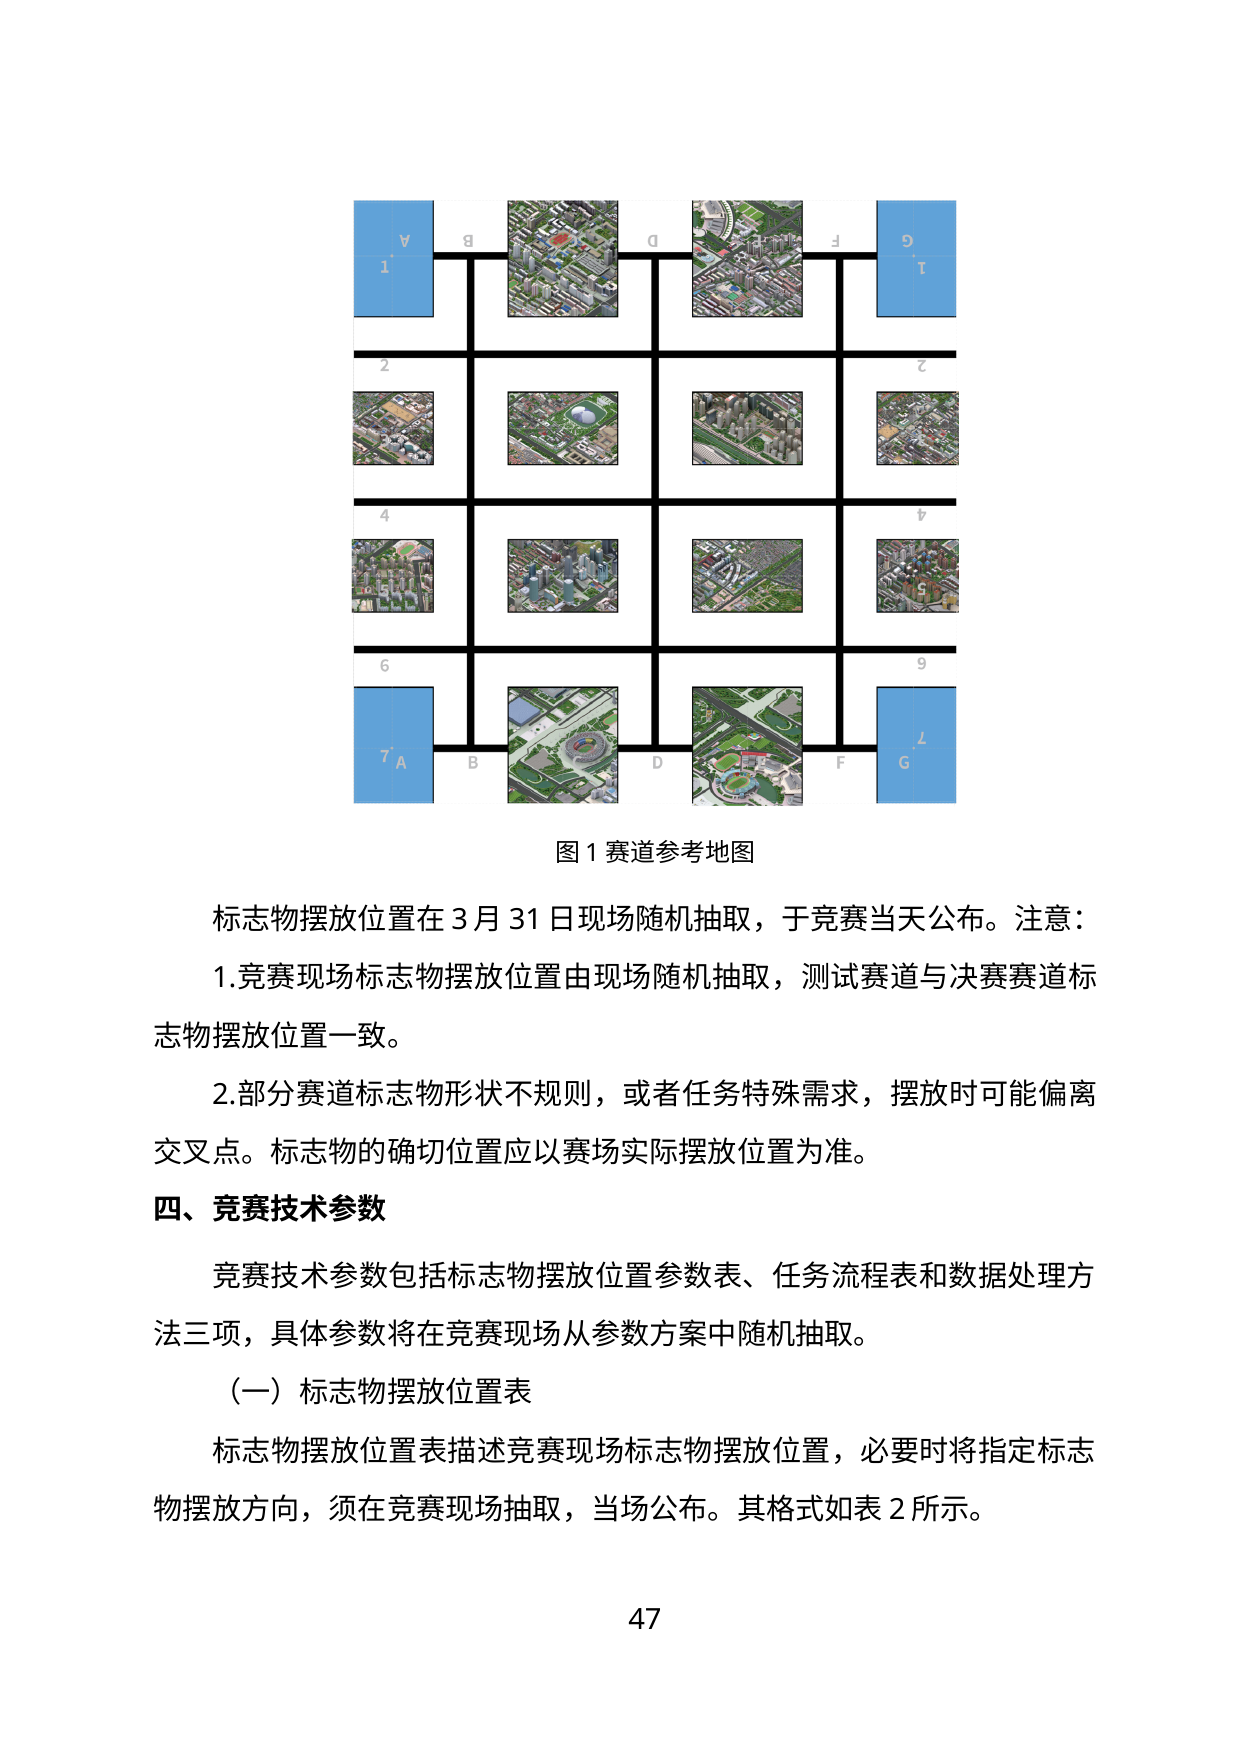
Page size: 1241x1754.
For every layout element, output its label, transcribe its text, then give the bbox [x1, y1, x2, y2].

text 标志物摆放位置在3月31日现场随机抽取，于竞赛当天公布。注意： [153, 883, 1098, 941]
text 四、竞赛技术参数 [153, 1174, 1098, 1239]
text 图1 赛道参考地图 [153, 818, 1098, 883]
text 1.竞赛现场标志物摆放位置由现场随机抽取，测试赛道与决赛赛道标志物摆放位置一致。 [153, 941, 1098, 1058]
text 2.部分赛道标志物形状不规则，或者任务特殊需求，摆放时可能偏离交叉点。标志物的确切位置应以赛场实际摆放位置为准。 [153, 1058, 1098, 1174]
text 标志物摆放位置表描述竞赛现场标志物摆放位置，必要时将指定标志物摆放方向，须在竞赛现场抽取，当场公布。其格式如表2所示。 [153, 1414, 1098, 1531]
text 竞赛技术参数包括标志物摆放位置参数表、任务流程表和数据处理方法三项，具体参数将在竞赛现场从参数方案中随机抽取。 [153, 1239, 1098, 1356]
text （一）标志物摆放位置表 [153, 1356, 1098, 1414]
picture [351, 200, 959, 807]
